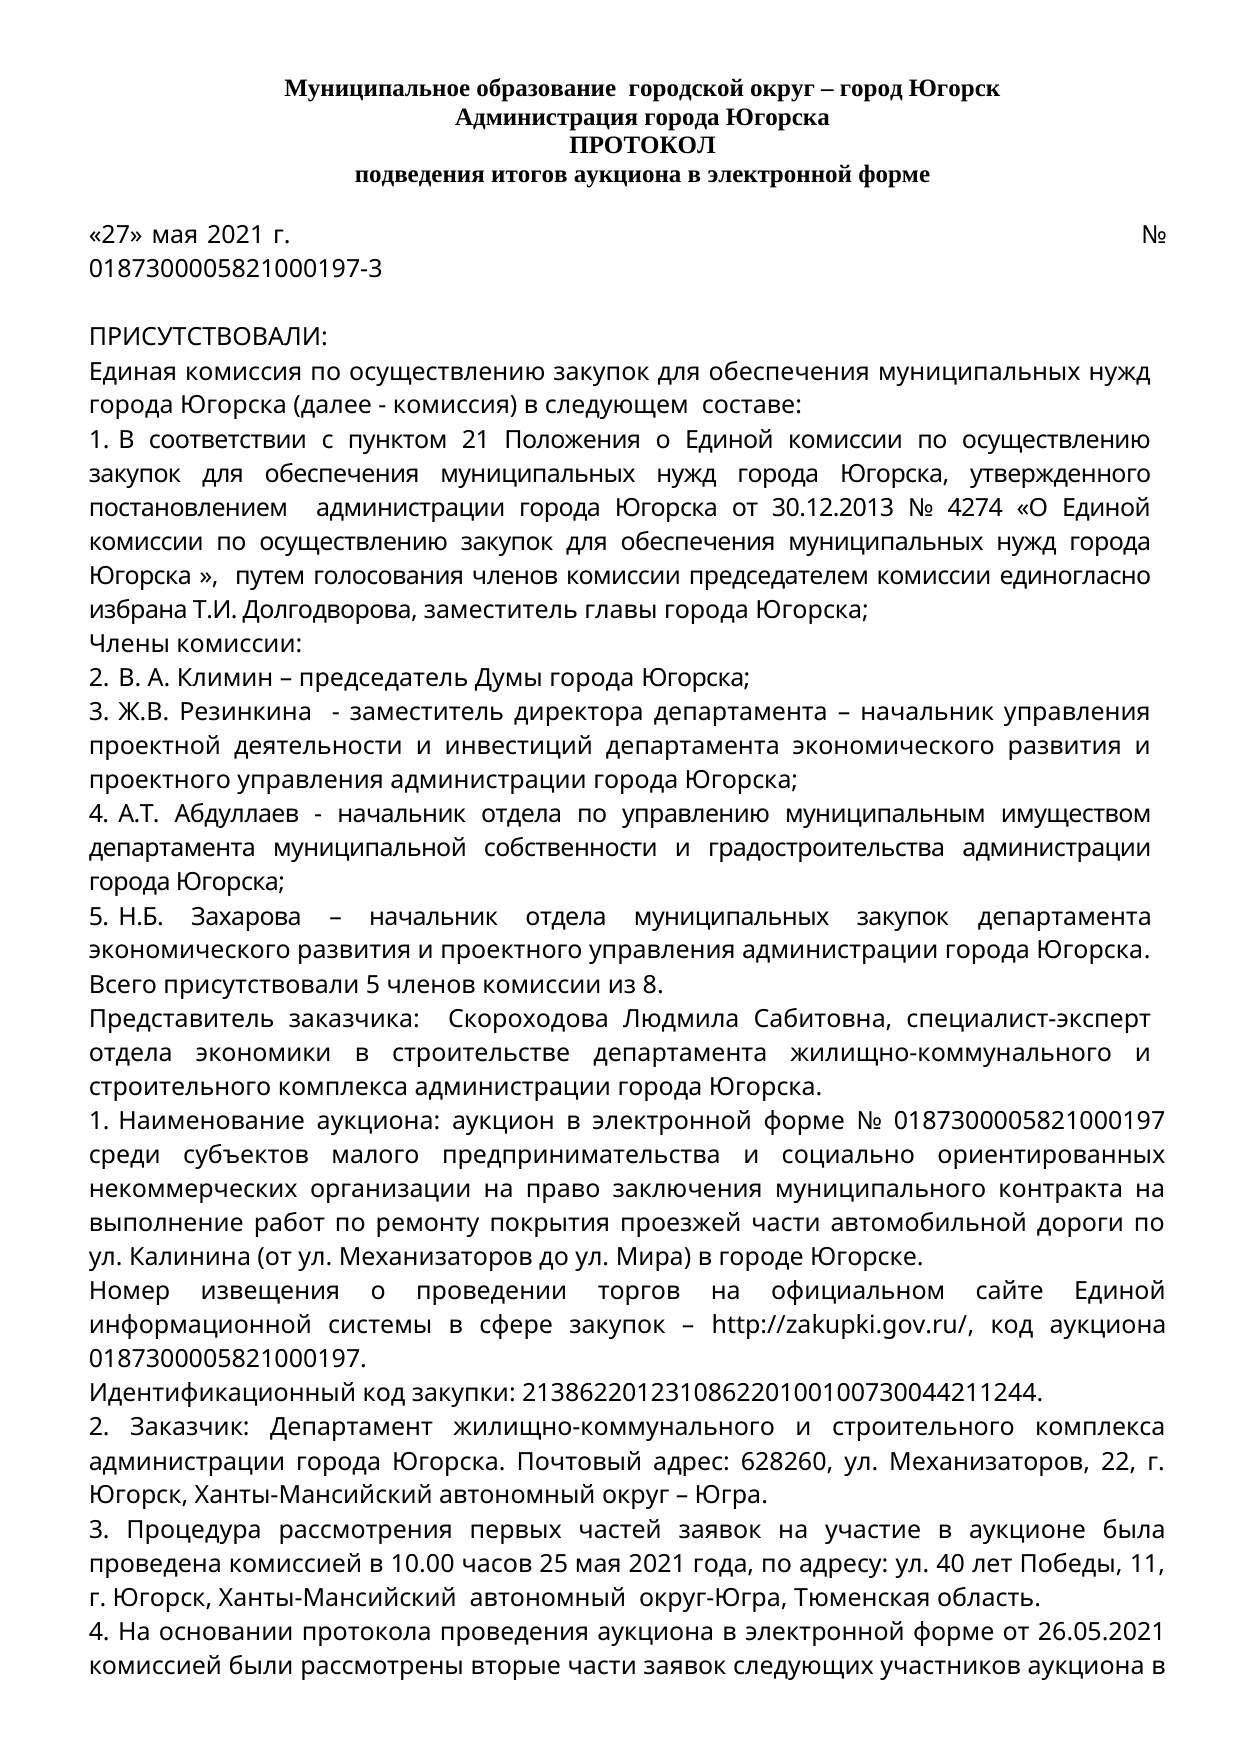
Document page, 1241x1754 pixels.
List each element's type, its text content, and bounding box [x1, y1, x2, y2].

list Наименование аукциона: аукцион в электронной форме № 0187300005821000197 среди субъектов малого предпринимательства и социально ориентированных некоммерческих организации на право заключения муниципального контракта на выполнение работ по ремонту покрытия проезжей части автомобильной дороги по ул. Калинина (от ул. Механизаторов до ул. Мира) в городе Югорске. [88, 1102, 1167, 1273]
list Всего присутствовали 5 членов комиссии из 8. [88, 966, 1152, 1000]
text Представитель заказчика: Скороходова Людмила Сабитовна, специалист-эксперт отдела экономики в строительстве департамента жилищно-коммунального и строительного комплекса администрации города Югорска. [88, 1000, 1152, 1102]
list В соответствии с пунктом 21 Положения о Единой комиссии по осуществлению закупок для обеспечения муниципальных нужд города Югорска, утвержденного постановлением администрации города Югорска от 30.12.2013 № 4274 «О Единой комиссии по осуществлению закупок для обеспечения муниципальных нужд города Югорска », путем голосования членов комиссии председателем комиссии единогласно избрана Т.И. Долгодворова, заместитель главы города Югорска; [88, 421, 1152, 626]
list Н.Б. Захарова – начальник отдела муниципальных закупок департамента экономического развития и проектного управления администрации города Югорска. [88, 898, 1152, 966]
list В. А. Климин – председатель Думы города Югорска; [88, 660, 1152, 694]
text 3. Процедура рассмотрения первых частей заявок на участие в аукционе была проведена комиссией в 10.00 часов 25 мая 2021 года, по адресу: ул. 40 лет Победы, 11, г. Югорск, Ханты-Мансийский автономный округ-Югра, Тюменская область. [88, 1511, 1167, 1613]
text Номер извещения о проведении торгов на официальном сайте Единой информационной системы в сфере закупок – http://zakupki.gov.ru/, код аукциона 0187300005821000197. [88, 1273, 1167, 1375]
text ПРОТОКОЛ [118, 131, 1167, 159]
text Муниципальное образование городской округ – город Югорск [118, 73, 1167, 102]
text подведения итогов аукциона в электронной форме [118, 159, 1167, 188]
text Единая комиссия по осуществлению закупок для обеспечения муниципальных нужд города Югорска (далее - комиссия) в следующем составе: [88, 353, 1152, 421]
text ПРИСУТСТВОВАЛИ: [88, 319, 1167, 353]
text Члены комиссии: [88, 626, 1152, 660]
text 2. Заказчик: Департамент жилищно-коммунального и строительного комплекса администрации города Югорска. Почтовый адрес: 628260, ул. Механизаторов, 22, г. Югорск, Ханты-Мансийский автономный округ – Югра. [88, 1409, 1167, 1511]
list А.Т. Абдуллаев - начальник отдела по управлению муниципальным имуществом департамента муниципальной собственности и градостроительства администрации города Югорска; [88, 796, 1152, 898]
text Администрация города Югорска [118, 102, 1167, 131]
text Идентификационный код закупки: 213862201231086220100100730044211244. [88, 1375, 1167, 1409]
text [88, 1613, 1167, 1682]
text «27» мая 2021 г. № 0187300005821000197-3 [88, 217, 1167, 285]
list Ж.В. Резинкина - заместитель директора департамента – начальник управления проектной деятельности и инвестиций департамента экономического развития и проектного управления администрации города Югорска; [88, 694, 1152, 796]
